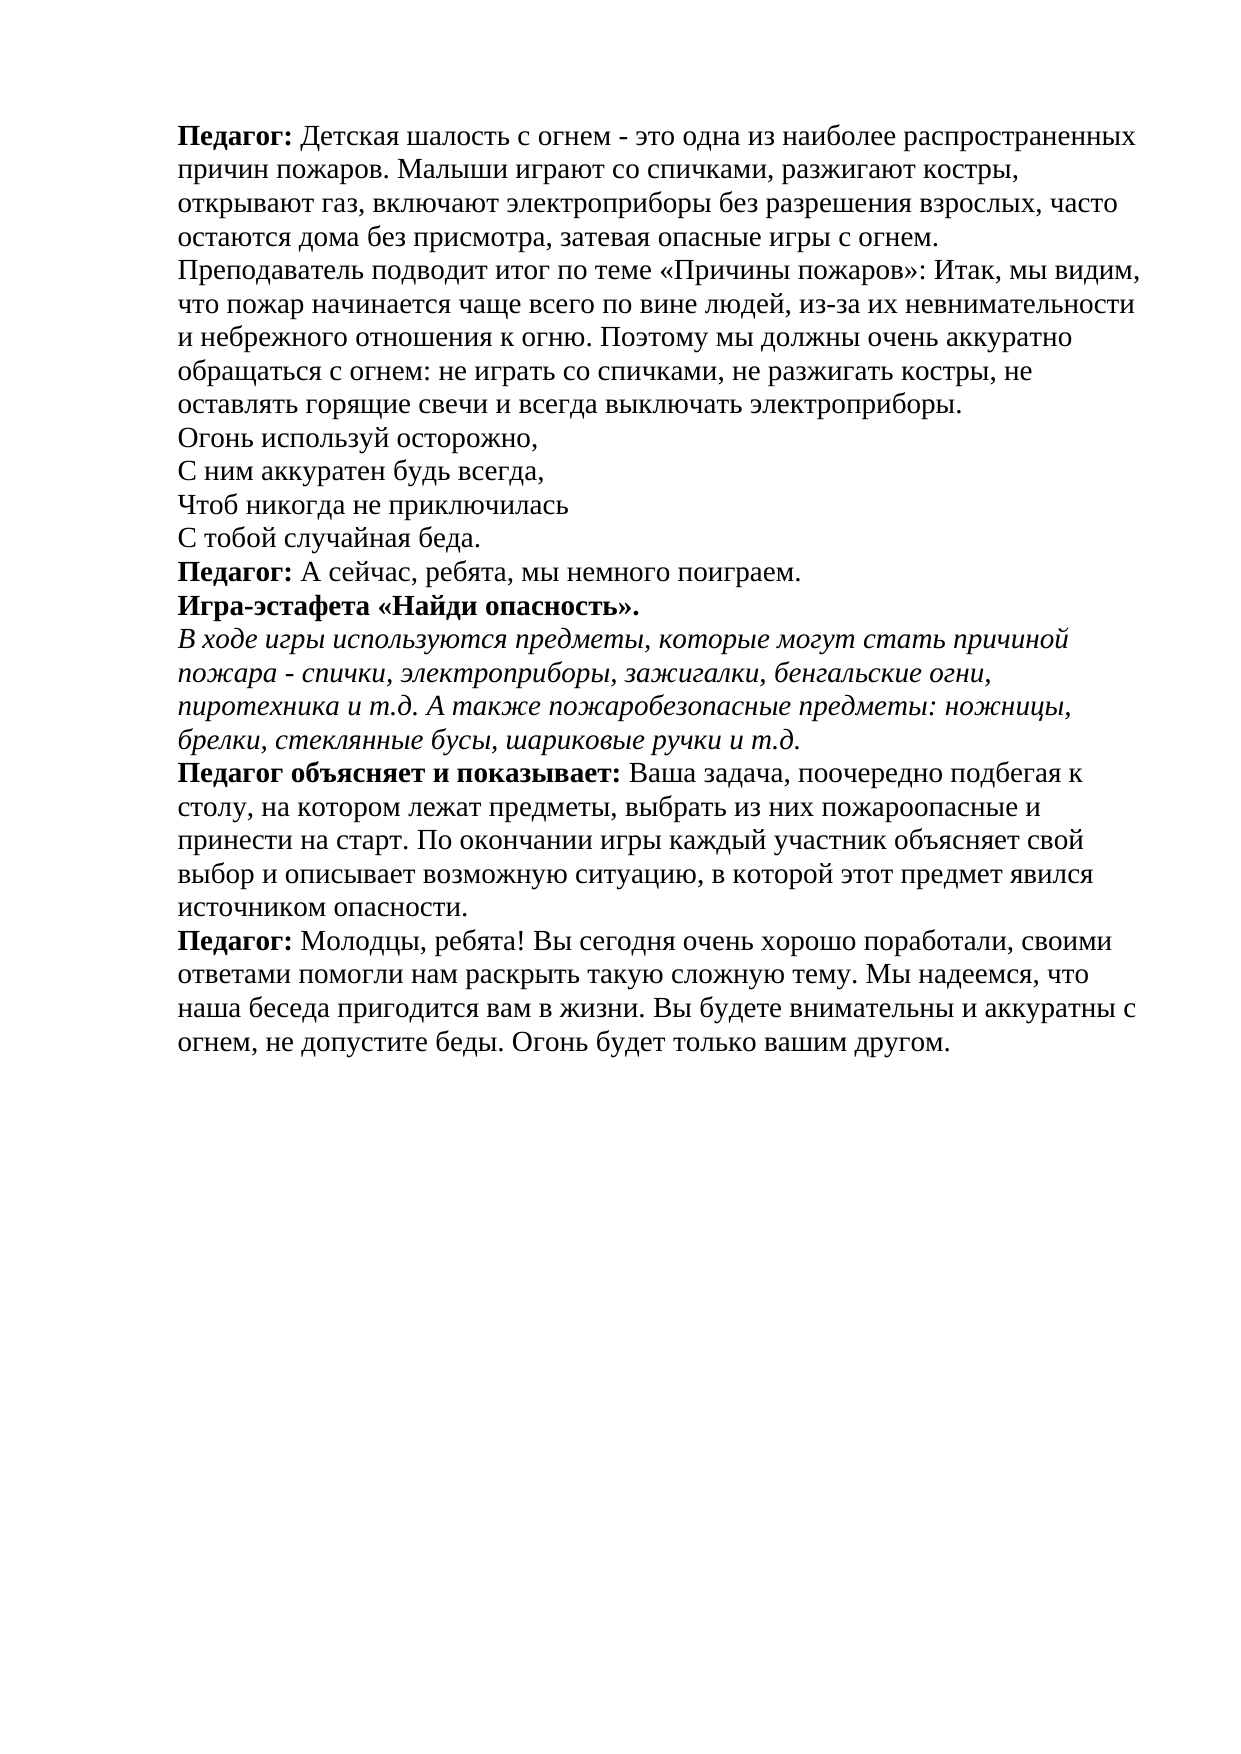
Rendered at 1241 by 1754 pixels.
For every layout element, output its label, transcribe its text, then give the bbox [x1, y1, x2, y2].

text С ним аккуратен будь всегда, [177, 453, 1152, 487]
text С тобой случайная беда. [177, 521, 1152, 554]
text Чтоб никогда не приключилась [177, 487, 1152, 521]
text В ходе игры используются предметы, которые могут стать причиной пожара - спички, электроприборы, зажигалки, бенгальские огни, пиротехника и т.д. А также пожаробезопасные предметы: ножницы, брелки, стеклянные бусы, шариковые ручки и т.д. [177, 621, 1152, 755]
text Педагог: Детская шалость с огнем - это одна из наиболее распространенных причин пожаров. Малыши играют со спичками, разжигают костры, открывают газ, включают электроприборы без разрешения взрослых, часто остаются дома без присмотра, затевая опасные игры с огнем. [177, 118, 1152, 252]
text Огонь используй осторожно, [177, 420, 1152, 453]
text Игра-эстафета «Найди опасность». [177, 588, 1152, 621]
text Педагог объясняет и показывает: Ваша задача, поочередно подбегая к столу, на котором лежат предметы, выбрать из них пожароопасные и принести на старт. По окончании игры каждый участник объясняет свой выбор и описывает возможную ситуацию, в которой этот предмет явился источником опасности. [177, 755, 1152, 923]
text Преподаватель подводит итог по теме «Причины пожаров»: Итак, мы видим, что пожар начинается чаще всего по вине людей, из-за их невнимательности и небрежного отношения к огню. Поэтому мы должны очень аккуратно обращаться с огнем: не играть со спичками, не разжигать костры, не оставлять горящие свечи и всегда выключать электроприборы. [177, 252, 1152, 420]
text Педагог: А сейчас, ребята, мы немного поиграем. [177, 554, 1152, 588]
text Педагог: Молодцы, ребята! Вы сегодня очень хорошо поработали, своими ответами помогли нам раскрыть такую сложную тему. Мы надеемся, что наша беседа пригодится вам в жизни. Вы будете внимательны и аккуратны с огнем, не допустите беды. Огонь будет только вашим другом. [177, 923, 1152, 1057]
